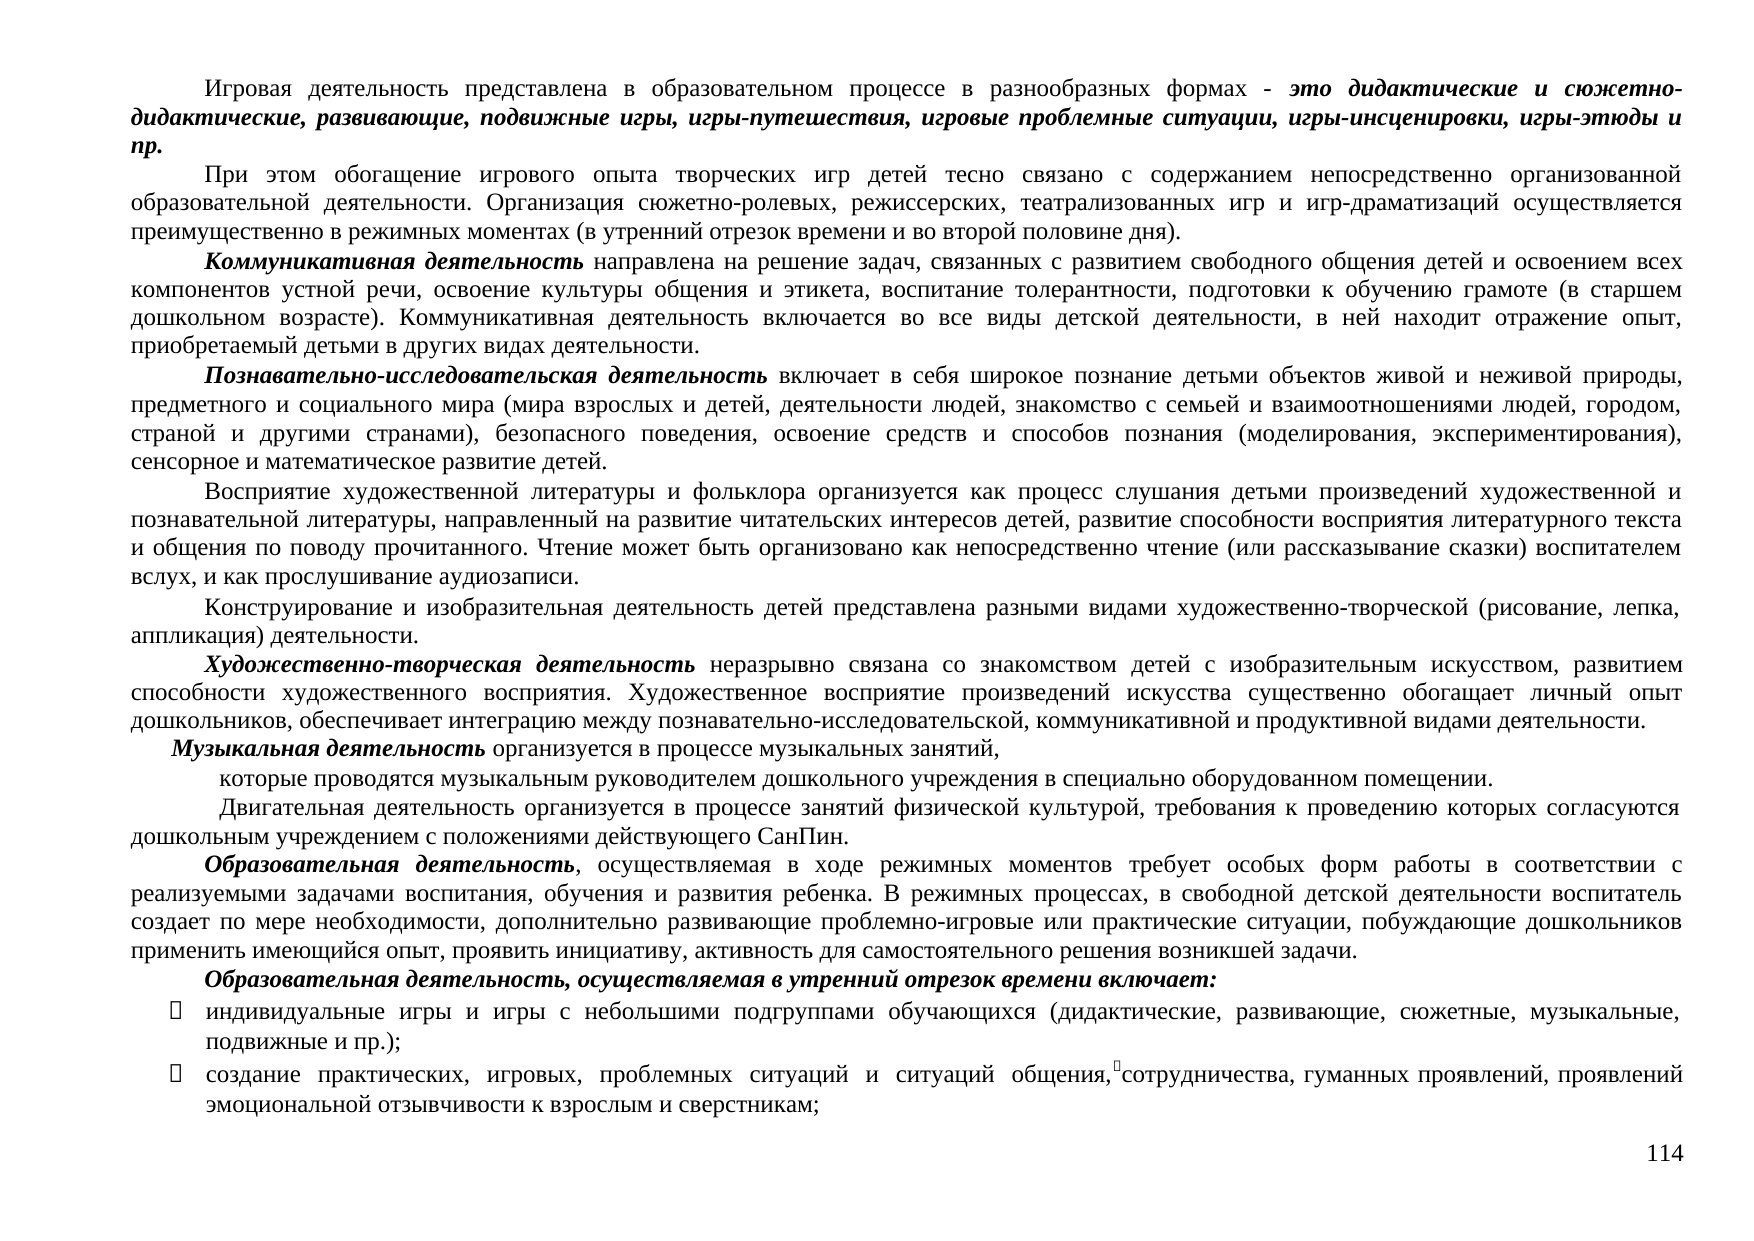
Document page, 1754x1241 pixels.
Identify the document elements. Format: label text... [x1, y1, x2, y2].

text Восприятие художественной литературы и фольклора организуется как процесс слушания детьми произведений художественной и познавательной литературы, направленный на развитие читательских интересов детей, развитие способности восприятия литературного текста и общения по поводу прочитанного. Чтение может быть организовано как непосредственно чтение (или рассказывание сказки) воспитателем вслух, и как прослушивание аудиозаписи. [131, 477, 1683, 589]
text Художественно-творческая деятельность неразрывно связана со знакомством детей с изобразительным искусством, развитием способности художественного восприятия. Художественное восприятие произведений искусства существенно обогащает личный опыт дошкольников, обеспечивает интеграцию между познавательно-исследовательской, коммуникативной и продуктивной видами деятельности. [131, 650, 1683, 734]
text Образовательная деятельность, осуществляемая в ходе режимных моментов требует особых форм работы в соответствии с реализуемыми задачами воспитания, обучения и развития ребенка. В режимных процессах, в свободной детской деятельности воспитатель создает по мере необходимости, дополнительно развивающие проблемно-игровые или практические ситуации, побуждающие дошкольников применить имеющийся опыт, проявить инициативу, активность для самостоятельного решения возникшей задачи. [131, 849, 1683, 964]
text Музыкальная деятельность организуется в процессе музыкальных занятий, [171, 734, 1681, 762]
text Образовательная деятельность, осуществляемая в утренний отрезок времени включает: [131, 964, 1681, 992]
text которые проводятся музыкальным руководителем дошкольного учреждения в специально оборудованном помещении. [131, 764, 1681, 792]
list индивидуальные игры и игры с небольшими подгруппами обучающихся (дидактические, развивающие, сюжетные, музыкальные, подвижные и пр.); [168, 992, 1681, 1055]
text При этом обогащение игрового опыта творческих игр детей тесно связано с содержанием непосредственно организованной образовательной деятельности. Организация сюжетно-ролевых, режиссерских, театрализованных игр и игр-драматизаций осуществляется преимущественно в режимных моментах (в утренний отрезок времени и во второй половине дня). [131, 160, 1683, 244]
text Игровая деятельность представлена в образовательном процессе в разнообразных формах - это дидактические и сюжетно-дидактические, развивающие, подвижные игры, игры-путешествия, игровые проблемные ситуации, игры-инсценировки, игры-этюды и пр. [131, 74, 1683, 159]
text Коммуникативная деятельность направлена на решение задач, связанных с развитием свободного общения детей и освоением всех компонентов устной речи, освоение культуры общения и этикета, воспитание толерантности, подготовки к обучению грамоте (в старшем дошкольном возрасте). Коммуникативная деятельность включается во все виды детской деятельности, в ней находит отражение опыт, приобретаемый детьми в других видах деятельности. [131, 247, 1683, 359]
text Конструирование и изобразительная деятельность детей представлена разными видами художественно-творческой (рисование, лепка, аппликация) деятельности. [131, 592, 1681, 649]
text Двигательная деятельность организуется в процессе занятий физической культурой, требования к проведению которых согласуются дошкольным учреждением с положениями действующего СанПин. [131, 793, 1681, 849]
list создание практических, игровых, проблемных ситуаций и ситуаций общения,сотрудничества, гуманных проявлений, проявлений эмоциональной отзывчивости к взрослым и сверстникам; [168, 1055, 1683, 1118]
text Познавательно-исследовательская деятельность включает в себя широкое познание детьми объектов живой и неживой природы, предметного и социального мира (мира взрослых и детей, деятельности людей, знакомство с семьей и взаимоотношениями людей, городом, страной и другими странами), безопасного поведения, освоение средств и способов познания (моделирования, экспериментирования), сенсорное и математическое развитие детей. [131, 360, 1683, 475]
